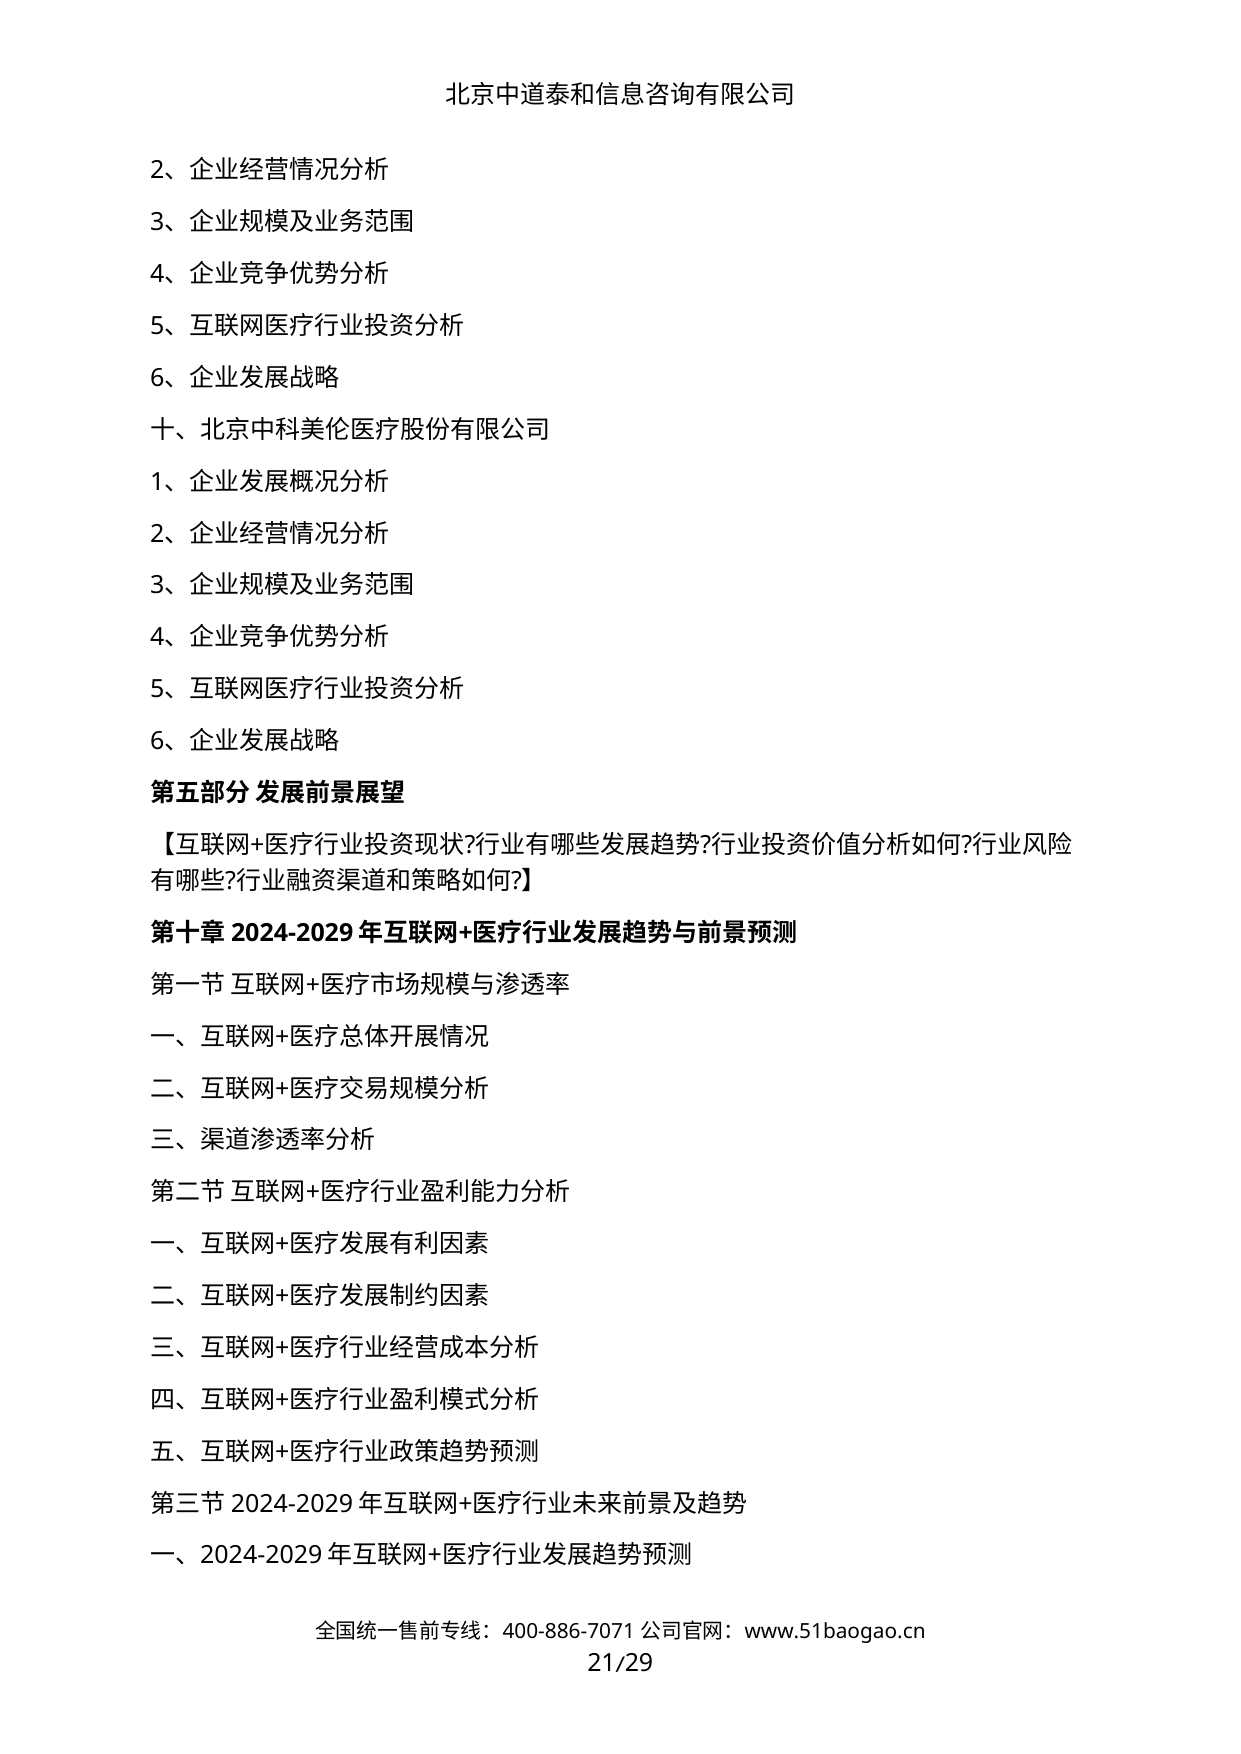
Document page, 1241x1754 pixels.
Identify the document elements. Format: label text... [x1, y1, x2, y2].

text 十、北京中科美伦医疗股份有限公司 [150, 409, 1090, 446]
text 一、互联网+医疗总体开展情况 [150, 1016, 1090, 1052]
text 1、企业发展概况分析 [150, 461, 1090, 497]
text 第五部分 发展前景展望 [150, 772, 1090, 809]
text 二、互联网+医疗发展制约因素 [150, 1276, 1090, 1312]
text 5、互联网医疗行业投资分析 [150, 669, 1090, 705]
text 第二节 互联网+医疗行业盈利能力分析 [150, 1172, 1090, 1208]
text 2、企业经营情况分析 [150, 150, 1090, 186]
text 四、互联网+医疗行业盈利模式分析 [150, 1379, 1090, 1416]
text 4、企业竞争优势分析 [150, 254, 1090, 290]
text 一、互联网+医疗发展有利因素 [150, 1224, 1090, 1260]
text 【互联网+医疗行业投资现状?行业有哪些发展趋势?行业投资价值分析如何?行业风险有哪些?行业融资渠道和策略如何?】 [150, 824, 1090, 897]
text 6、企业发展战略 [150, 721, 1090, 757]
text 6、企业发展战略 [150, 357, 1090, 394]
text 五、互联网+医疗行业政策趋势预测 [150, 1431, 1090, 1467]
text 3、企业规模及业务范围 [150, 565, 1090, 601]
text 二、互联网+医疗交易规模分析 [150, 1068, 1090, 1104]
text 三、渠道渗透率分析 [150, 1120, 1090, 1156]
text 第十章 2024-2029年互联网+医疗行业发展趋势与前景预测 [150, 912, 1090, 949]
text 第三节 2024-2029年互联网+医疗行业未来前景及趋势 [150, 1483, 1090, 1519]
text 一、2024-2029年互联网+医疗行业发展趋势预测 [150, 1535, 1090, 1571]
text 3、企业规模及业务范围 [150, 202, 1090, 238]
text 第一节 互联网+医疗市场规模与渗透率 [150, 964, 1090, 1001]
text 三、互联网+医疗行业经营成本分析 [150, 1327, 1090, 1364]
text 5、互联网医疗行业投资分析 [150, 306, 1090, 342]
text 2、企业经营情况分析 [150, 513, 1090, 549]
text 4、企业竞争优势分析 [150, 617, 1090, 653]
